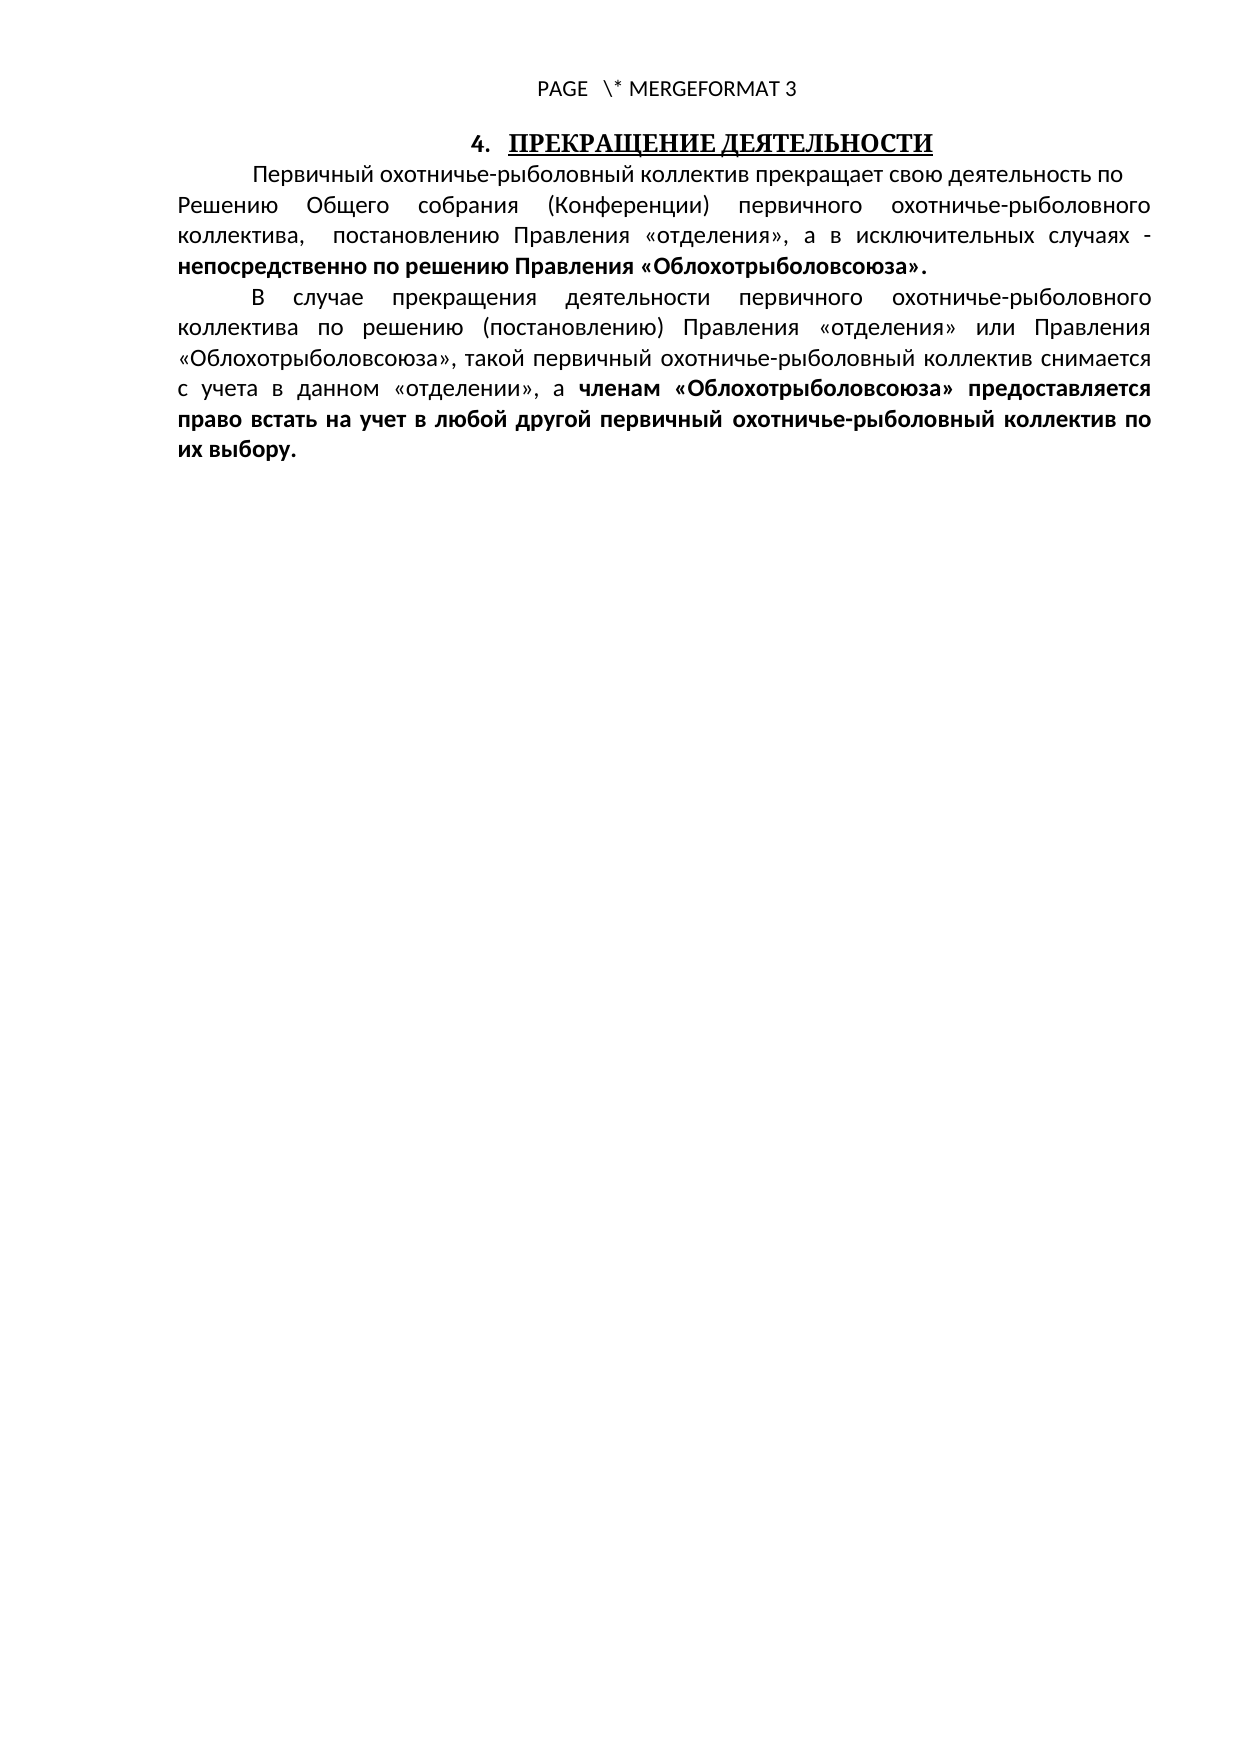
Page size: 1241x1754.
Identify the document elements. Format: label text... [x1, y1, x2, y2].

list ПРЕКРАЩЕНИЕ ДЕЯТЕЛЬНОСТИ [252, 130, 1152, 158]
text Первичный охотничье-рыболовный коллектив прекращает свою деятельность по [252, 158, 1152, 189]
text Решению Общего собрания (Конференции) первичного охотничье-рыболовного коллектива, постановлению Правления «отделения», а в исключительных случаях - непосредственно по решению Правления «Облохотрыболовсоюза». [177, 189, 1152, 281]
text В случае прекращения деятельности первичного охотничье-рыболовного коллектива по решению (постановлению) Правления «отделения» или Правления «Облохотрыболовсоюза», такой первичный охотничье-рыболовный коллектив снимается с учета в данном «отделении», а членам «Облохотрыболовсоюза» предоставляется право встать на учет в любой другой первичный охотничье-рыболовный коллектив по их выбору. [177, 281, 1152, 464]
